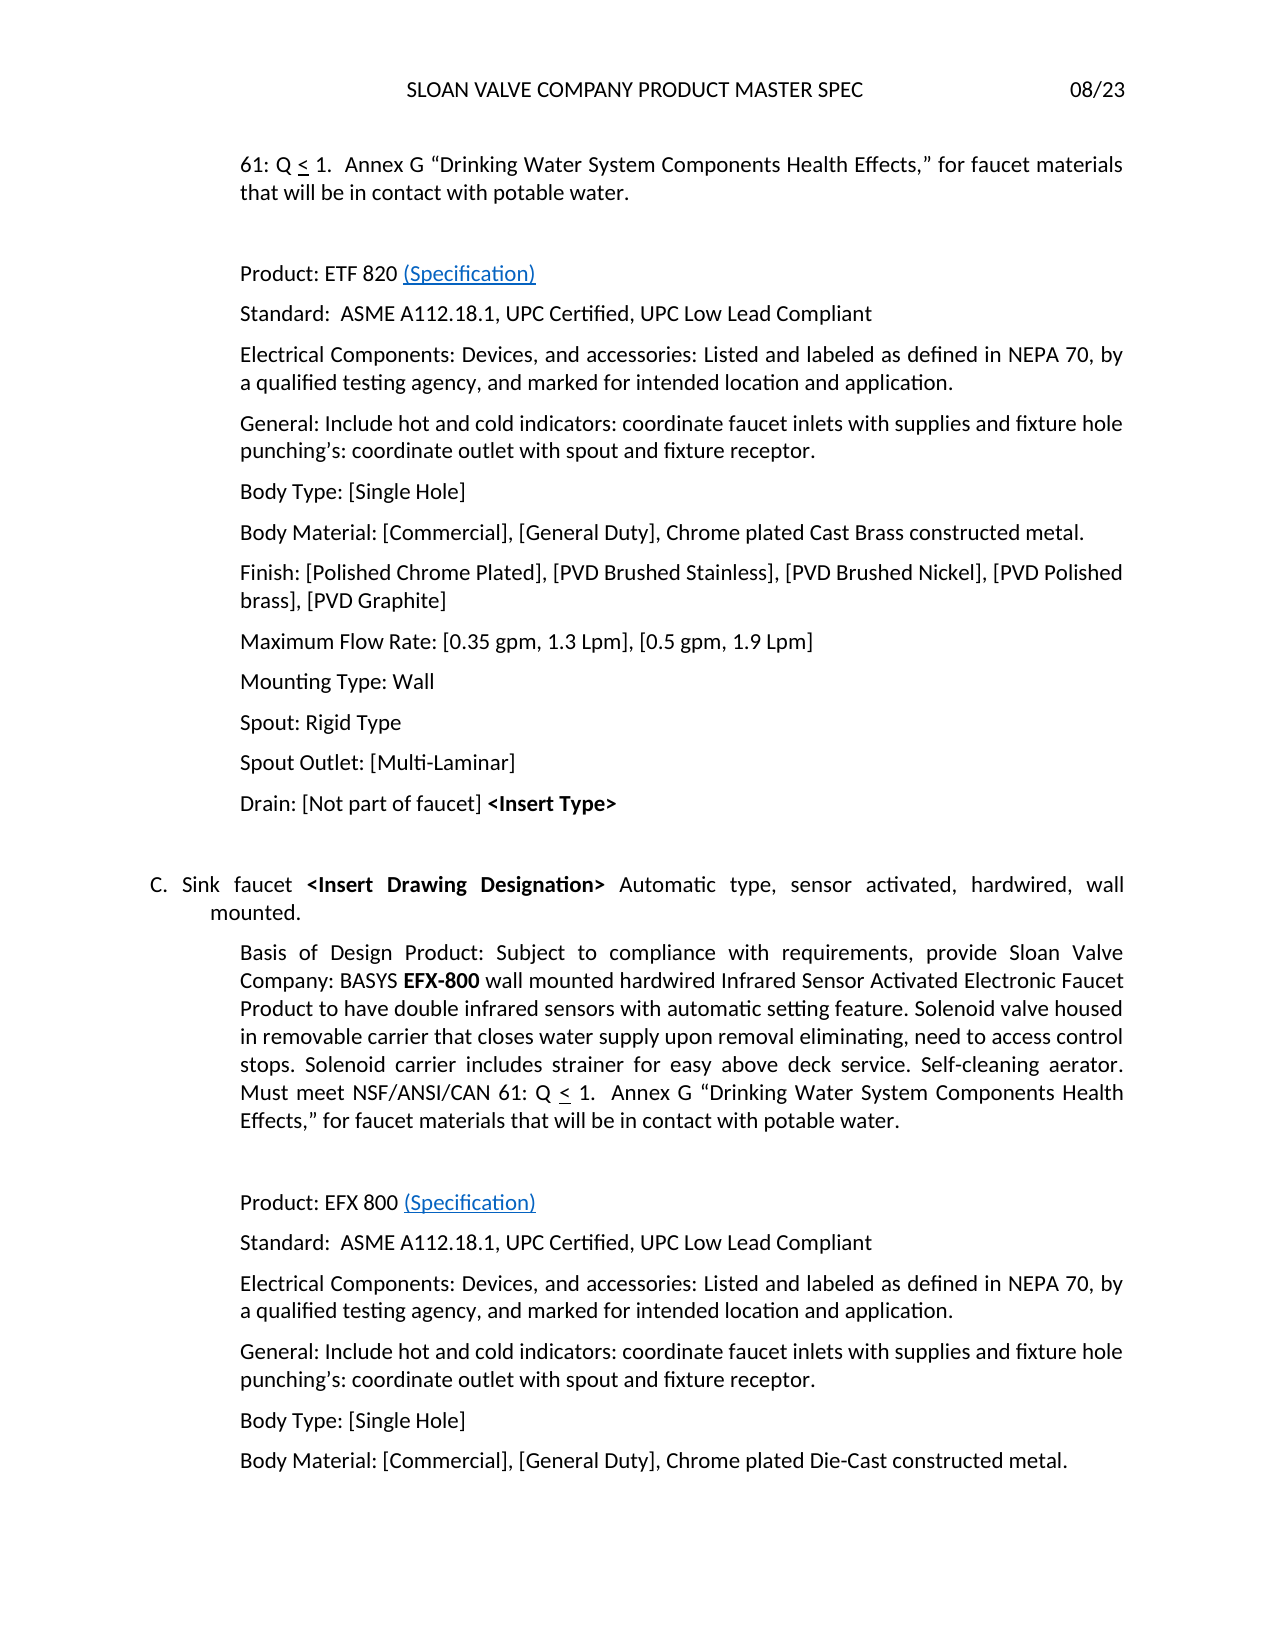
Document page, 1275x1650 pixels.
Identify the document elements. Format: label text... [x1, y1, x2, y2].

list Electrical Components: Devices, and accessories: Listed and labeled as defined in NEPA 70, by a qualified testing agency, and marked for intended location and application. [180, 1269, 1125, 1325]
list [180, 150, 1125, 206]
list Spout: Rigid Type [180, 708, 1125, 736]
list Drain: [Not part of faucet] <Insert Type> [180, 789, 1125, 817]
list Standard: ASME A112.18.1, UPC Certified, UPC Low Lead Compliant [180, 299, 1125, 328]
list General: Include hot and cold indicators: coordinate faucet inlets with supplies and fixture hole punching’s: coordinate outlet with spout and fixture receptor. [180, 1337, 1125, 1393]
list Maximum Flow Rate: [0.35 gpm, 1.3 Lpm], [0.5 gpm, 1.9 Lpm] [180, 627, 1125, 655]
list Standard: ASME A112.18.1, UPC Certified, UPC Low Lead Compliant [180, 1228, 1125, 1256]
list Electrical Components: Devices, and accessories: Listed and labeled as defined in NEPA 70, by a qualified testing agency, and marked for intended location and application. [180, 340, 1125, 396]
list General: Include hot and cold indicators: coordinate faucet inlets with supplies and fixture hole punching’s: coordinate outlet with spout and fixture receptor. [180, 409, 1125, 465]
list Body Material: [Commercial], [General Duty], Chrome plated Die-Cast constructed metal. [180, 1446, 1125, 1474]
list C. Sink faucet <Insert Drawing Designation> Automatic type, sensor activated, hardwired, wall mounted. [150, 870, 1125, 926]
list Product: EFX 800 (Specification) [180, 1188, 1125, 1216]
list Product: ETF 820 (Specification) [180, 259, 1125, 287]
list Finish: [Polished Chrome Plated], [PVD Brushed Stainless], [PVD Brushed Nickel], [PVD Polished brass], [PVD Graphite] [180, 558, 1125, 614]
list Mounting Type: Wall [180, 667, 1125, 695]
list Body Type: [Single Hole] [180, 1406, 1125, 1434]
list Body Material: [Commercial], [General Duty], Chrome plated Cast Brass constructed metal. [180, 518, 1125, 546]
list Body Type: [Single Hole] [180, 477, 1125, 505]
list Basis of Design Product: Subject to compliance with requirements, provide Sloan Valve Company: BASYS EFX-800 wall mounted hardwired Infrared Sensor Activated Electronic Faucet Product to have double infrared sensors with automatic setting feature. Solenoid valve housed in removable carrier that closes water supply upon removal eliminating, need to access control stops. Solenoid carrier includes strainer for easy above deck service. Self-cleaning aerator. Must meet NSF/ANSI/CAN 61: Q < 1. Annex G “Drinking Water System Components Health Effects,” for faucet materials that will be in contact with potable water. [180, 938, 1125, 1134]
list Spout Outlet: [Multi-Laminar] [180, 748, 1125, 776]
